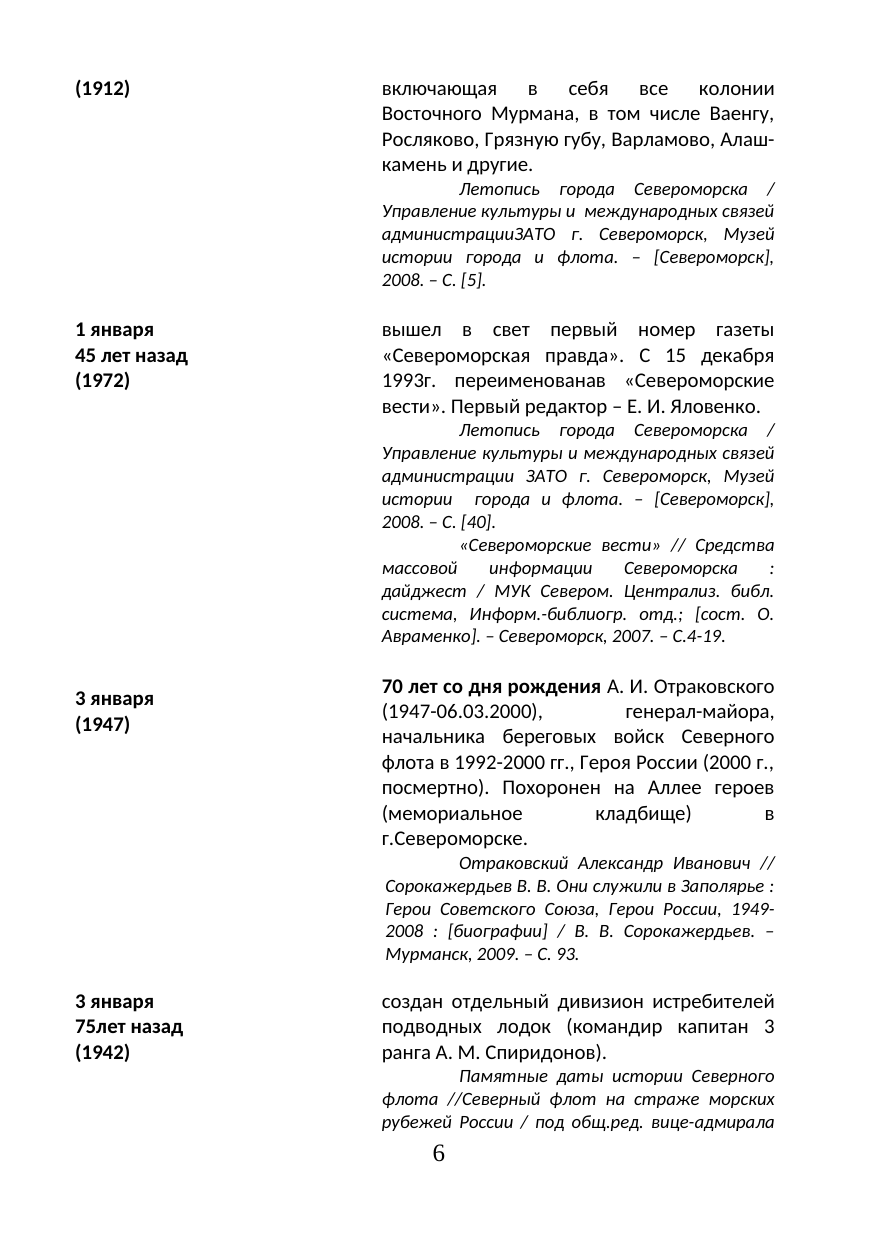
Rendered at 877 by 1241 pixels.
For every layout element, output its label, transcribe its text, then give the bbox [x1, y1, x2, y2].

table_cell 3 января (1947) [64, 533, 370, 988]
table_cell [370, 75, 786, 291]
table_cell 1 января 45 лет назад (1972) [64, 291, 370, 533]
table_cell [64, 988, 370, 1133]
table_cell вышел в свет первый номер газеты «Североморская правда». С 15 декабря 1993г. переименованав «Североморские вести». Первый редактор – Е. И. Яловенко. Летопись города Североморска / Управление культуры и международных связей администрации ЗАТО г. Североморск, Музей истории города и флота. – [Североморск], 2008. – С. [40]. [370, 291, 786, 533]
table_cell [64, 75, 370, 291]
table_cell «Североморские вести» // Средства массовой информации Североморска : дайджест / МУК Севером. Централиз. библ. система, Информ.-библиогр. отд.; [сост. О. Авраменко]. – Североморск, 2007. – С.4-19. 70 лет со дня рождения А. И. Отраковского (1947-06.03.2000), генерал-майора, начальника береговых войск Северного флота в 1992-2000 гг., Героя России (2000 г., посмертно). Похоронен на Аллее героев (мемориальное кладбище) в г.Североморске. Отраковский Александр Иванович // Сорокажердьев В. В. Они служили в Заполярье : Герои Советского Союза, Герои России, 1949-2008 : [биографии] / В. В. Сорокажердьев. – Мурманск, 2009. – С. 93. [370, 533, 786, 988]
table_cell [370, 988, 786, 1133]
